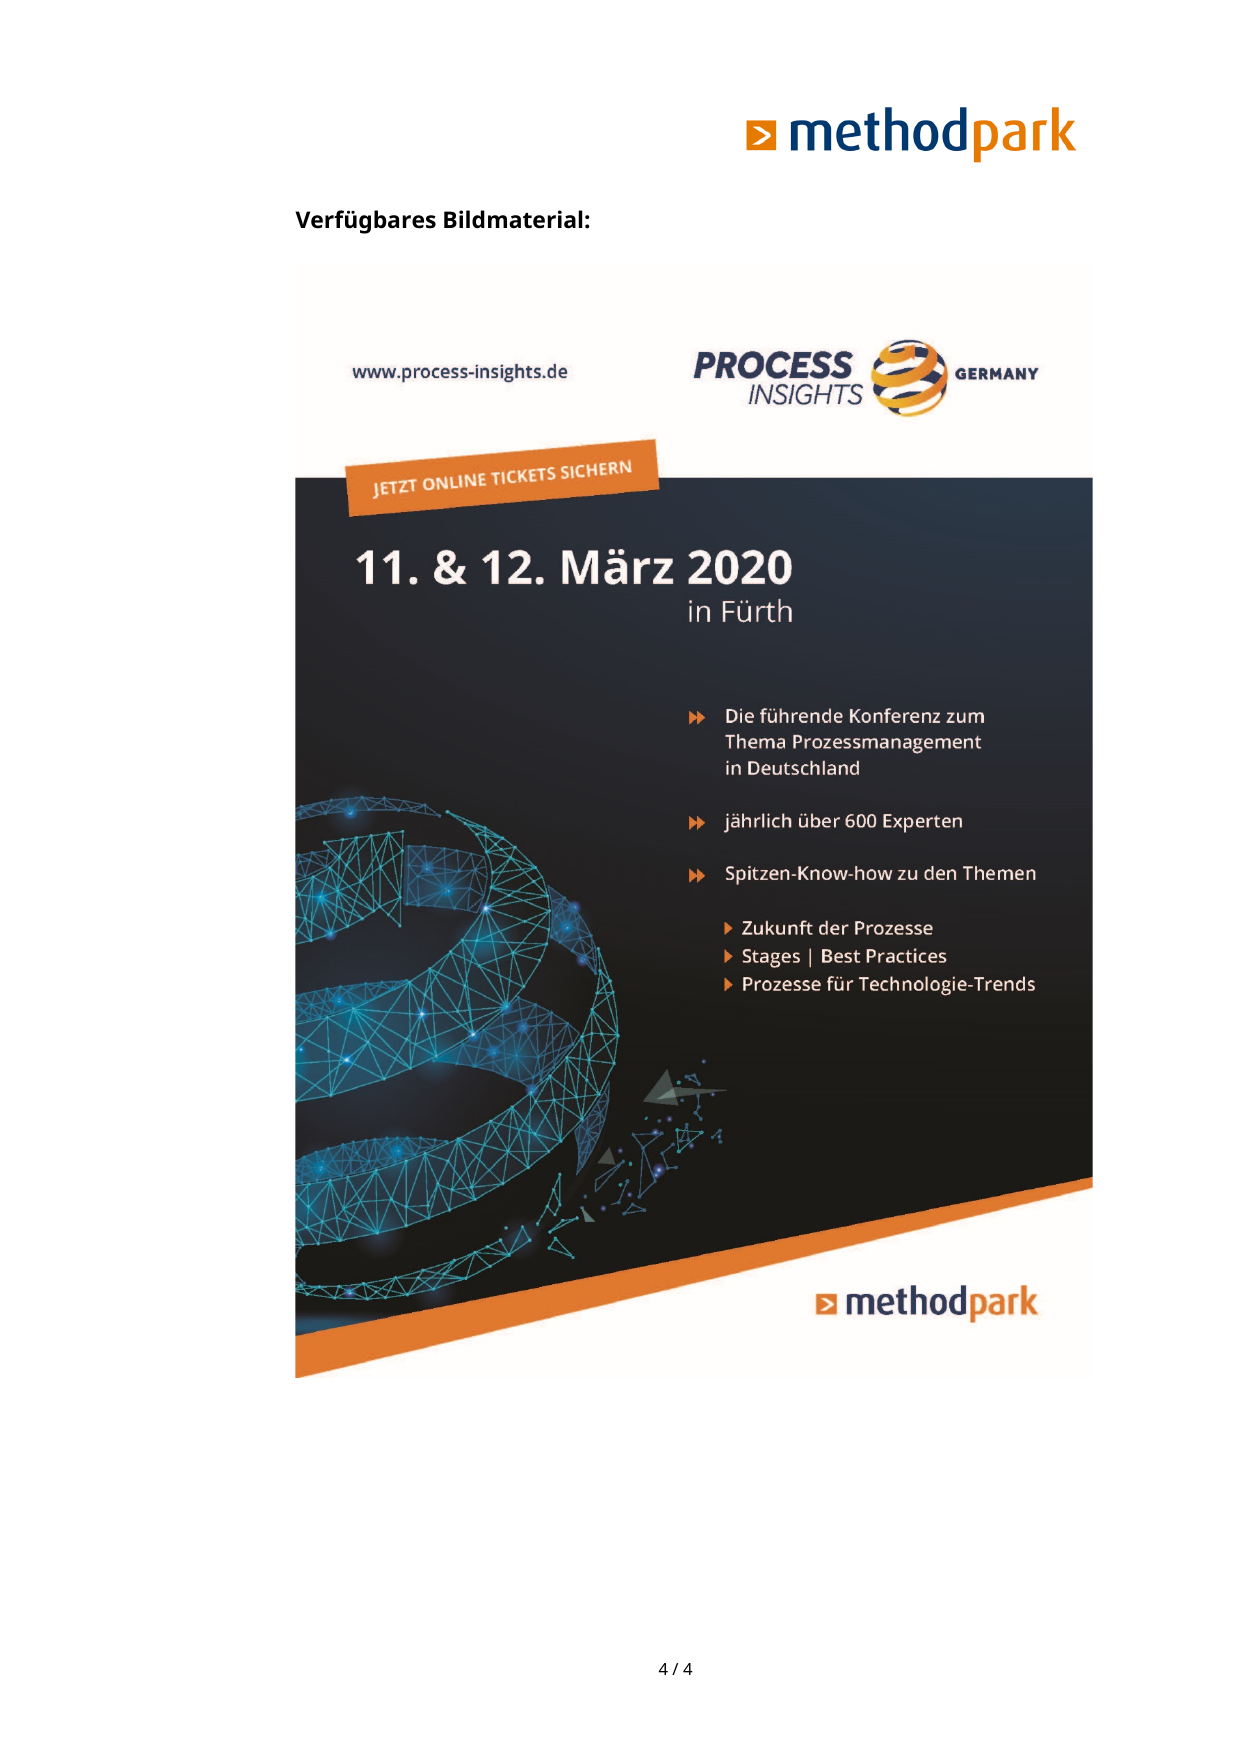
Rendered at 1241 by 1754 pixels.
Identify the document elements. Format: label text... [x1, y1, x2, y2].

subtitle Verfügbares Bildmaterial: [295, 204, 1092, 236]
picture [295, 263, 1093, 1378]
picture [727, 86, 1093, 178]
